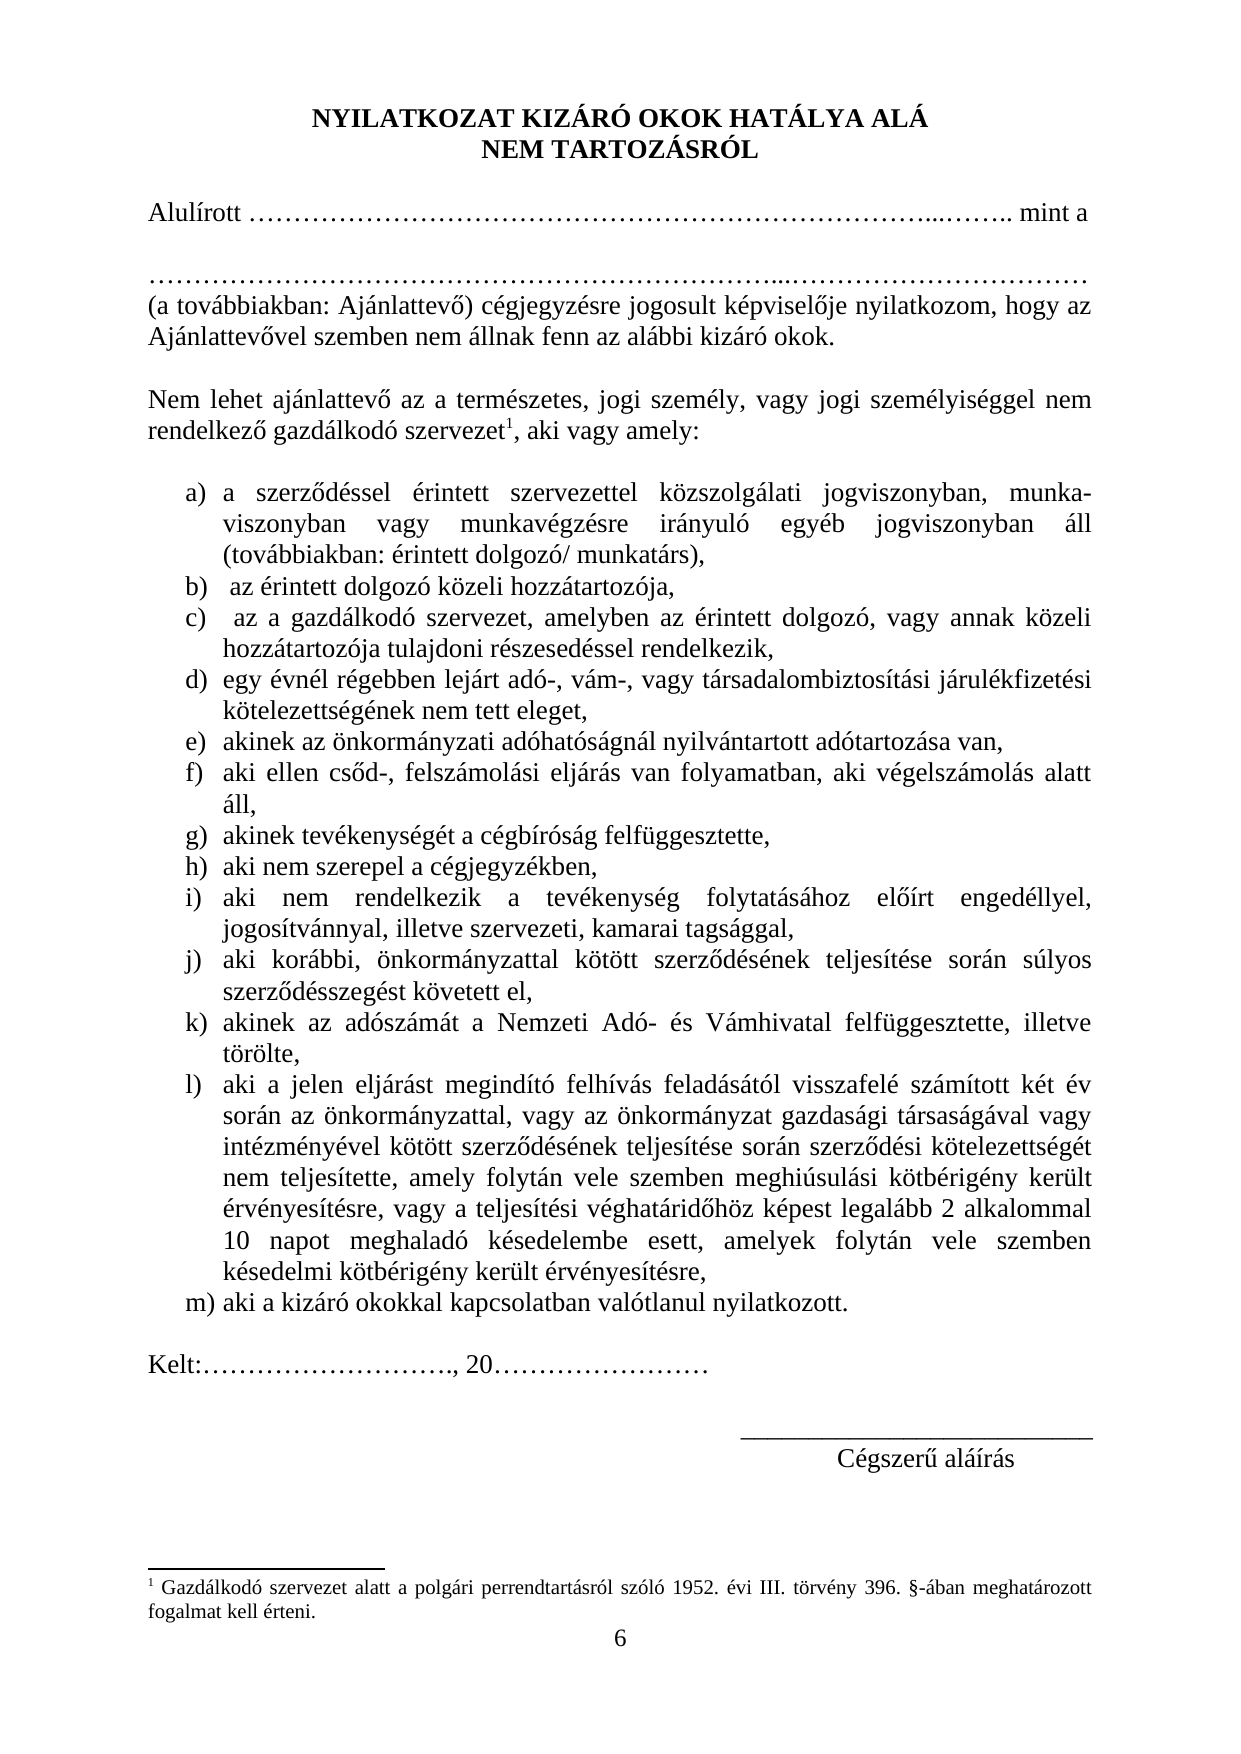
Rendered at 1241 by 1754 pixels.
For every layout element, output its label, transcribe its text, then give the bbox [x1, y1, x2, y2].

text nem tartozásról [148, 134, 1093, 165]
list az a gazdálkodó szervezet, amelyben az érintett dolgozó, vagy annak közeli hozzátartozója tulajdoni részesedéssel rendelkezik, [185, 601, 1093, 663]
text ……………………………………………………………...…………………………… (a továbbiakban: Ajánlattevő) cégjegyzésre jogosult képviselője nyilatkozom, hogy az Ajánlattevővel szemben nem állnak fenn az alábbi kizáró okok. [148, 258, 1093, 352]
list akinek tevékenységét a cégbíróság felfüggesztette, [185, 819, 1093, 850]
text Cégszerű aláírás [148, 1442, 1093, 1473]
list aki nem szerepel a cégjegyzékben, [185, 850, 1093, 881]
list aki a kizáró okokkal kapcsolatban valótlanul nyilatkozott. [185, 1286, 1093, 1317]
list aki ellen csőd-, felszámolási eljárás van folyamatban, aki végelszámolás alatt áll, [185, 757, 1093, 819]
text Nyilatkozat kizáró okok hatálya alá [148, 102, 1093, 134]
text __________________________ [148, 1411, 1093, 1442]
list aki korábbi, önkormányzattal kötött szerződésének teljesítése során súlyos szerződésszegést követett el, [185, 943, 1093, 1006]
text Nem lehet ajánlattevő az a természetes, jogi személy, vagy jogi személyiséggel nem rendelkező gazdálkodó szervezet, aki vagy amely: [148, 383, 1093, 445]
text Alulírott …………………………………………………………………...…….. mint a [148, 196, 1093, 227]
list a szerződéssel érintett szervezettel közszolgálati jogviszonyban, munka-viszonyban vagy munkavégzésre irányuló egyéb jogviszonyban áll (továbbiakban: érintett dolgozó/ munkatárs), [185, 476, 1093, 570]
list aki nem rendelkezik a tevékenység folytatásához előírt engedéllyel, jogosítvánnyal, illetve szervezeti, kamarai tagsággal, [185, 881, 1093, 943]
list aki a jelen eljárást megindító felhívás feladásától visszafelé számított két év során az önkormányzattal, vagy az önkormányzat gazdasági társaságával vagy intézményével kötött szerződésének teljesítése során szerződési kötelezettségét nem teljesítette, amely folytán vele szemben meghiúsulási kötbérigény került érvényesítésre, vagy a teljesítési véghatáridőhöz képest legalább 2 alkalommal 10 napot meghaladó késedelembe esett, amelyek folytán vele szemben késedelmi kötbérigény került érvényesítésre, [185, 1068, 1093, 1286]
list akinek az önkormányzati adóhatóságnál nyilvántartott adótartozása van, [185, 725, 1093, 757]
list akinek az adószámát a Nemzeti Adó- és Vámhivatal felfüggesztette, illetve törölte, [185, 1006, 1093, 1068]
list az érintett dolgozó közeli hozzátartozója, [185, 570, 1093, 601]
text Kelt:………………………., 20…………………… [148, 1348, 1093, 1379]
list egy évnél régebben lejárt adó-, vám-, vagy társadalombiztosítási járulékfizetési kötelezettségének nem tett eleget, [185, 663, 1093, 725]
